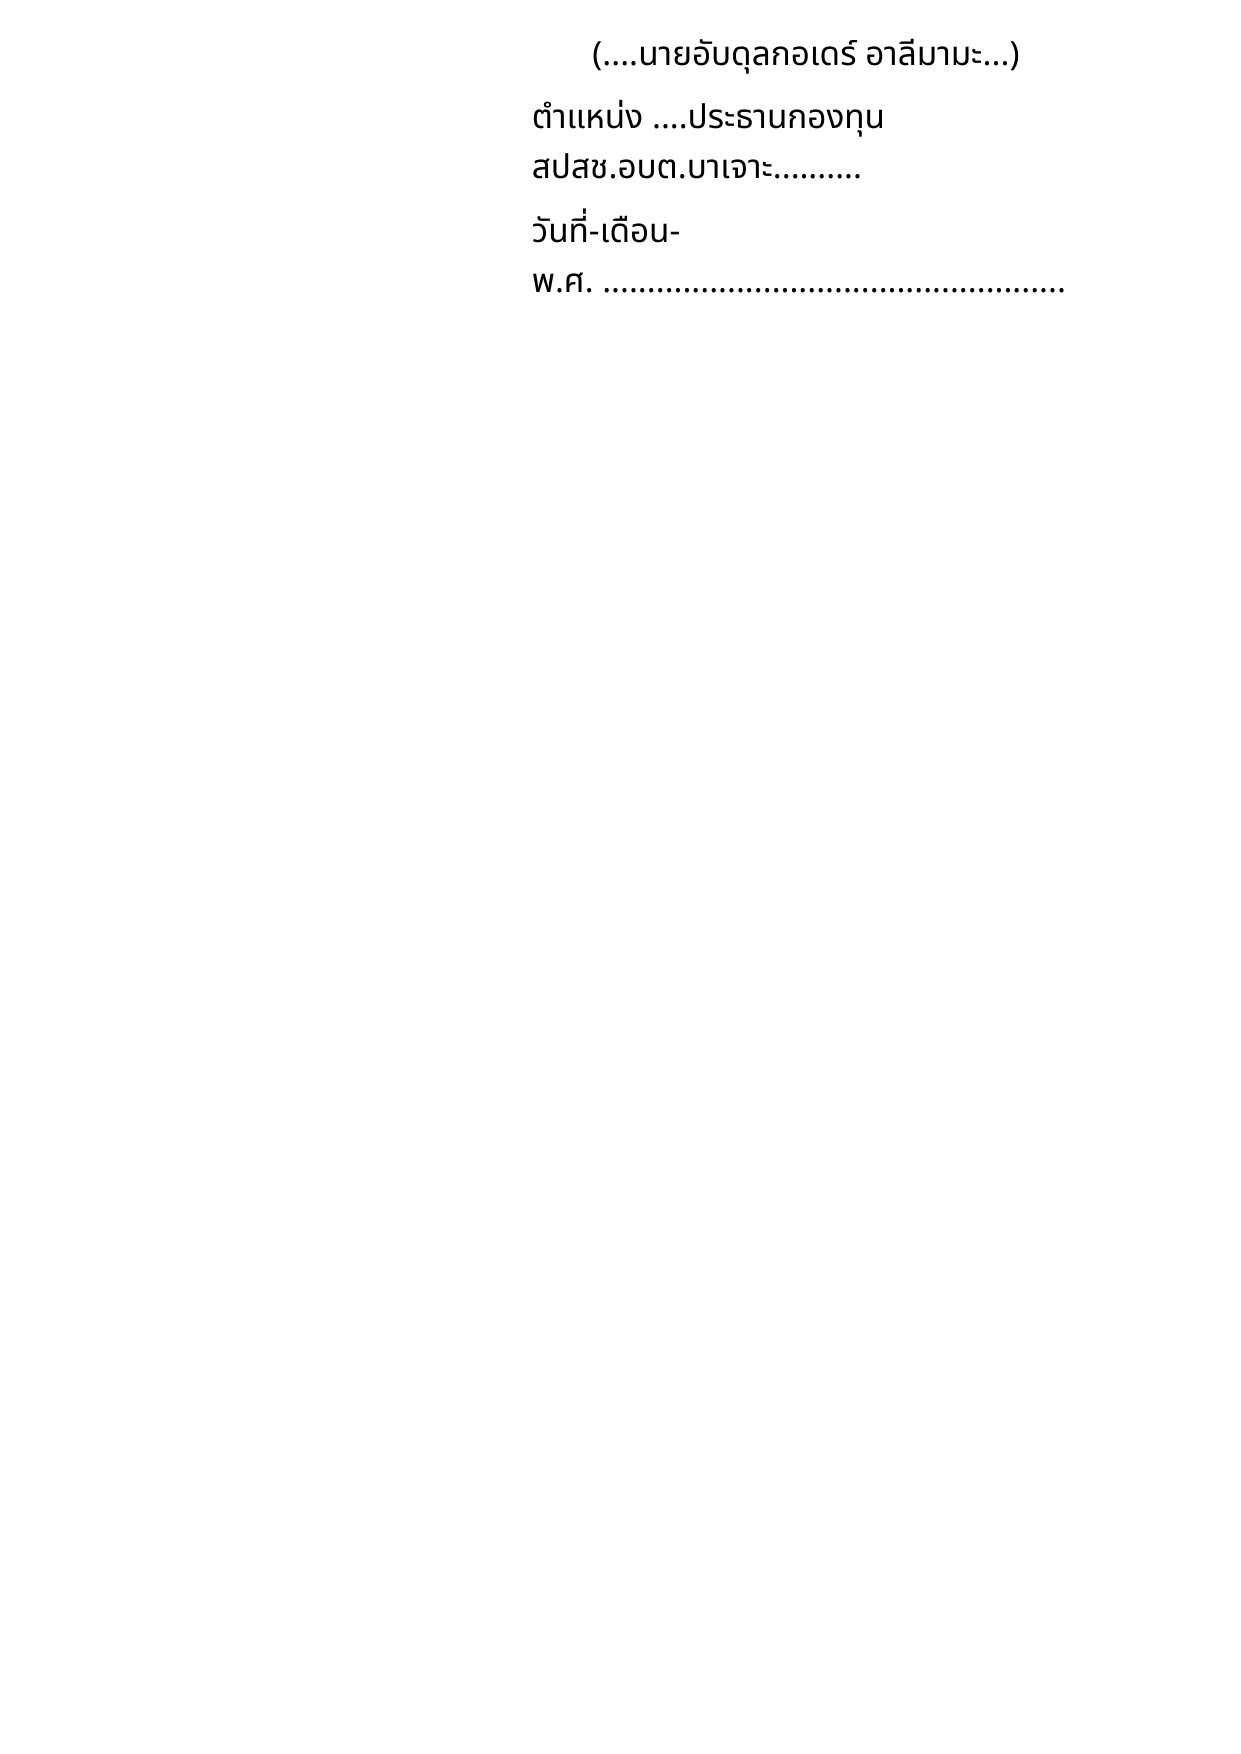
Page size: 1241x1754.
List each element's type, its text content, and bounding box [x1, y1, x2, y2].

text วันที่-เดือน-พ.ศ. .................................................... [532, 206, 1181, 308]
text (....นายอับดุลกอเดร์ อาลีมามะ...) [532, 29, 1181, 80]
text ตำแหน่ง ....ประธานกองทุน สปสช.อบต.บาเจาะ.......... [532, 93, 1181, 194]
